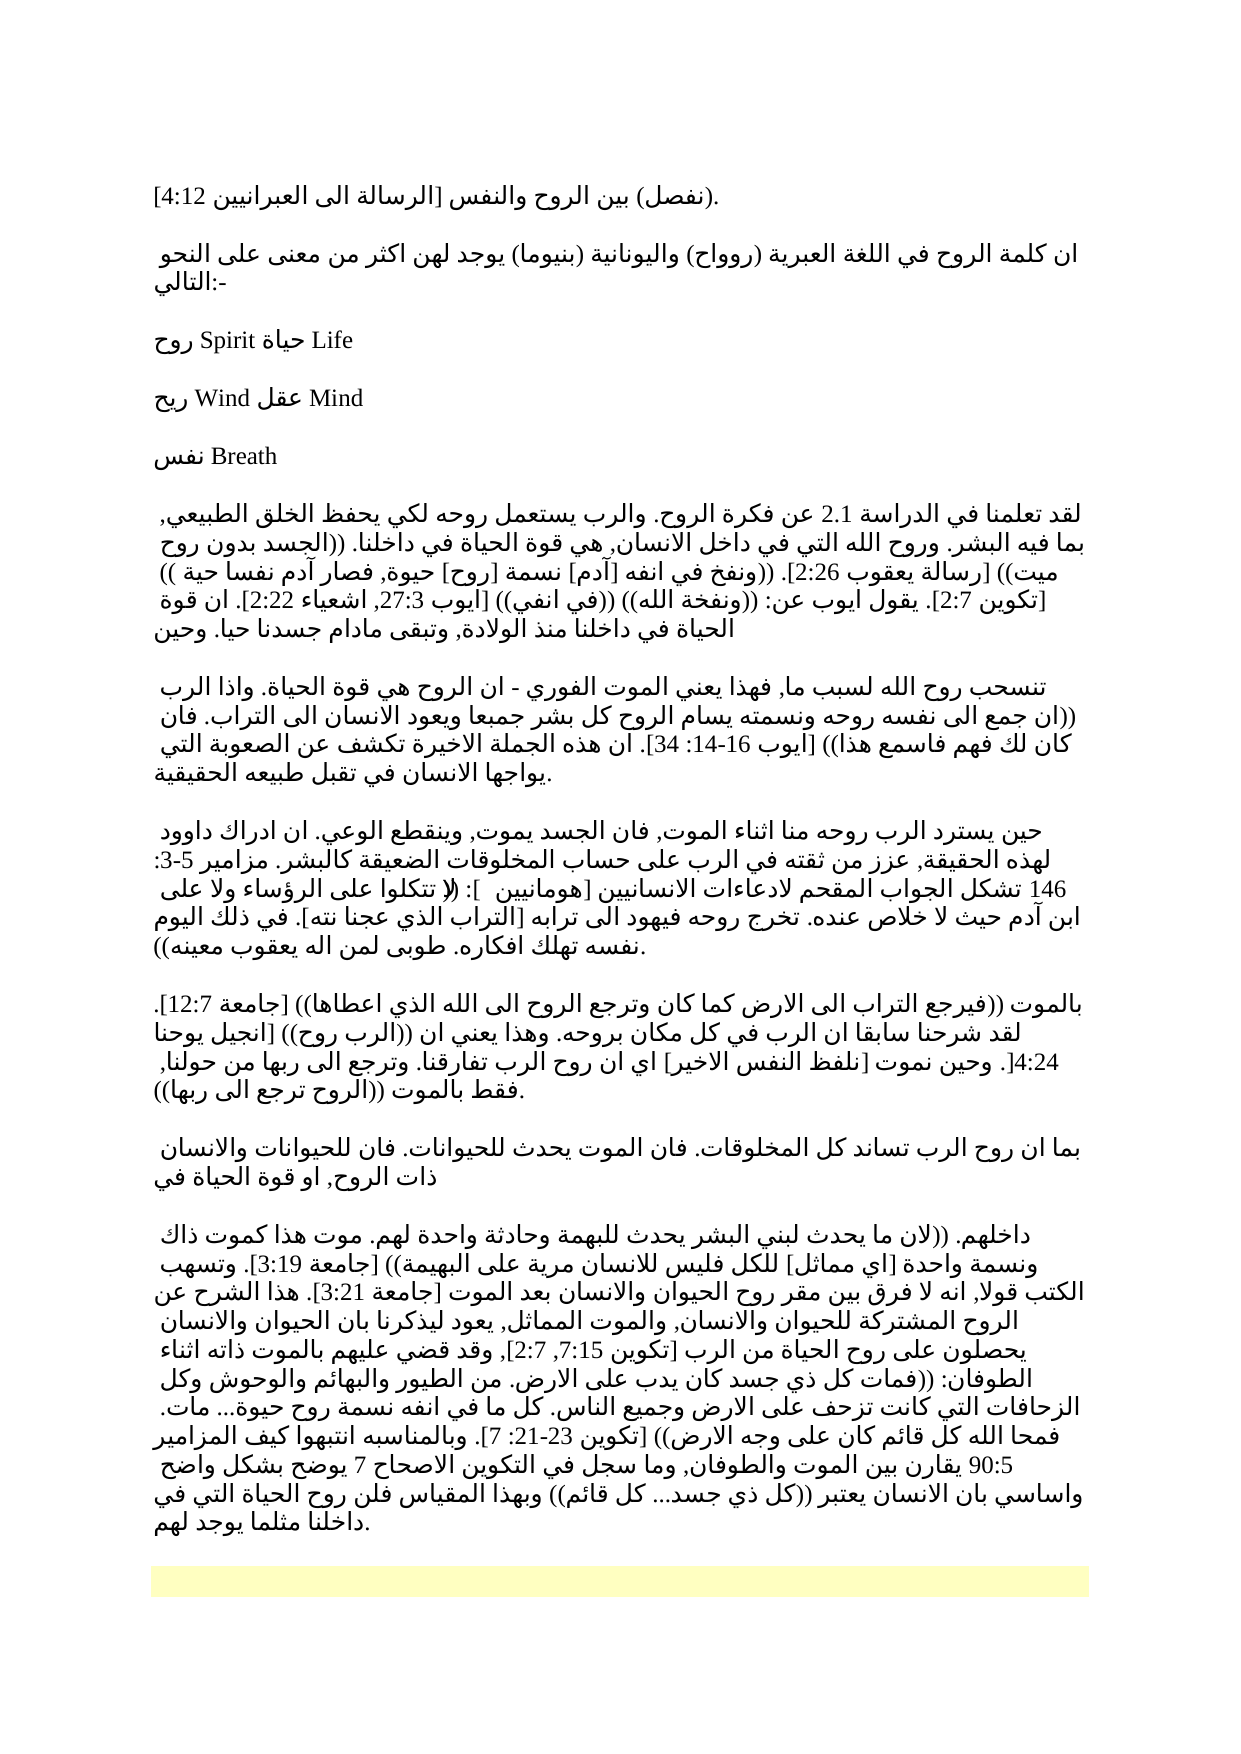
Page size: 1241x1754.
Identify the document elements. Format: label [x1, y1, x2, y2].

table_header [151, 150, 1089, 1538]
table_header [151, 1566, 1089, 1597]
